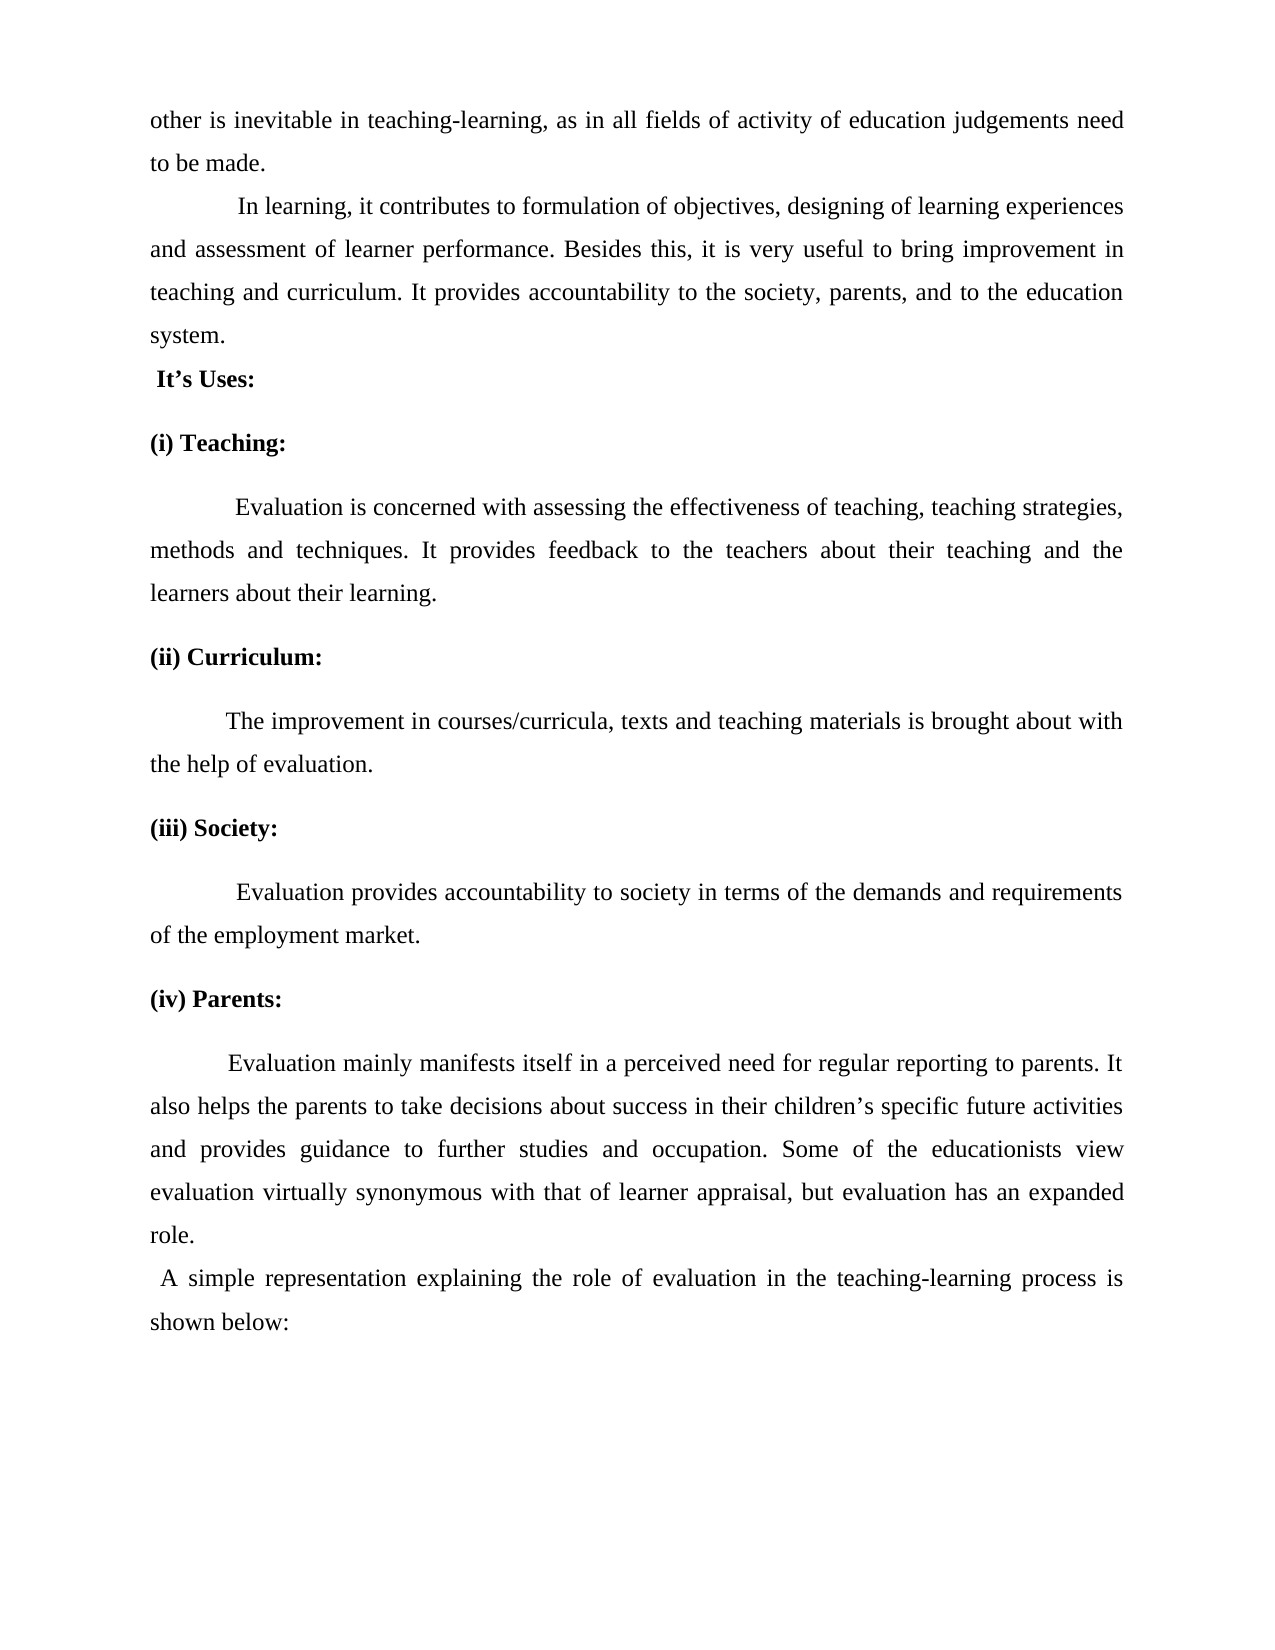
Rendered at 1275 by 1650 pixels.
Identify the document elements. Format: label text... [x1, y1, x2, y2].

text (iii) Society: [150, 813, 1125, 842]
text The improvement in courses/curricula, texts and teaching materials is brought about with the help of evaluation. [150, 706, 1125, 778]
text Evaluation mainly manifests itself in a perceived need for regular reporting to parents. It also helps the parents to take decisions about success in their children’s specific future activities and provides guidance to further studies and occupation. Some of the educationists view evaluation virtually synonymous with that of learner appraisal, but evaluation has an expanded role. [150, 1048, 1125, 1249]
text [150, 105, 1125, 177]
text In learning, it contributes to formulation of objectives, designing of learning experiences and assessment of learner performance. Besides this, it is very useful to bring improvement in teaching and curriculum. It provides accountability to the society, parents, and to the education system. [150, 191, 1125, 349]
text Evaluation provides accountability to society in terms of the demands and requirements of the employment market. [150, 877, 1125, 949]
text Evaluation is concerned with assessing the effectiveness of teaching, teaching strategies, methods and techniques. It provides feedback to the teachers about their teaching and the learners about their learning. [150, 492, 1125, 607]
text A simple representation explaining the role of evaluation in the teaching-learning process is shown below: [150, 1263, 1125, 1335]
text (iv) Parents: [150, 984, 1125, 1013]
text (ii) Curriculum: [150, 642, 1125, 671]
text (i) Teaching: [150, 428, 1125, 456]
text It’s Uses: [150, 364, 1125, 392]
